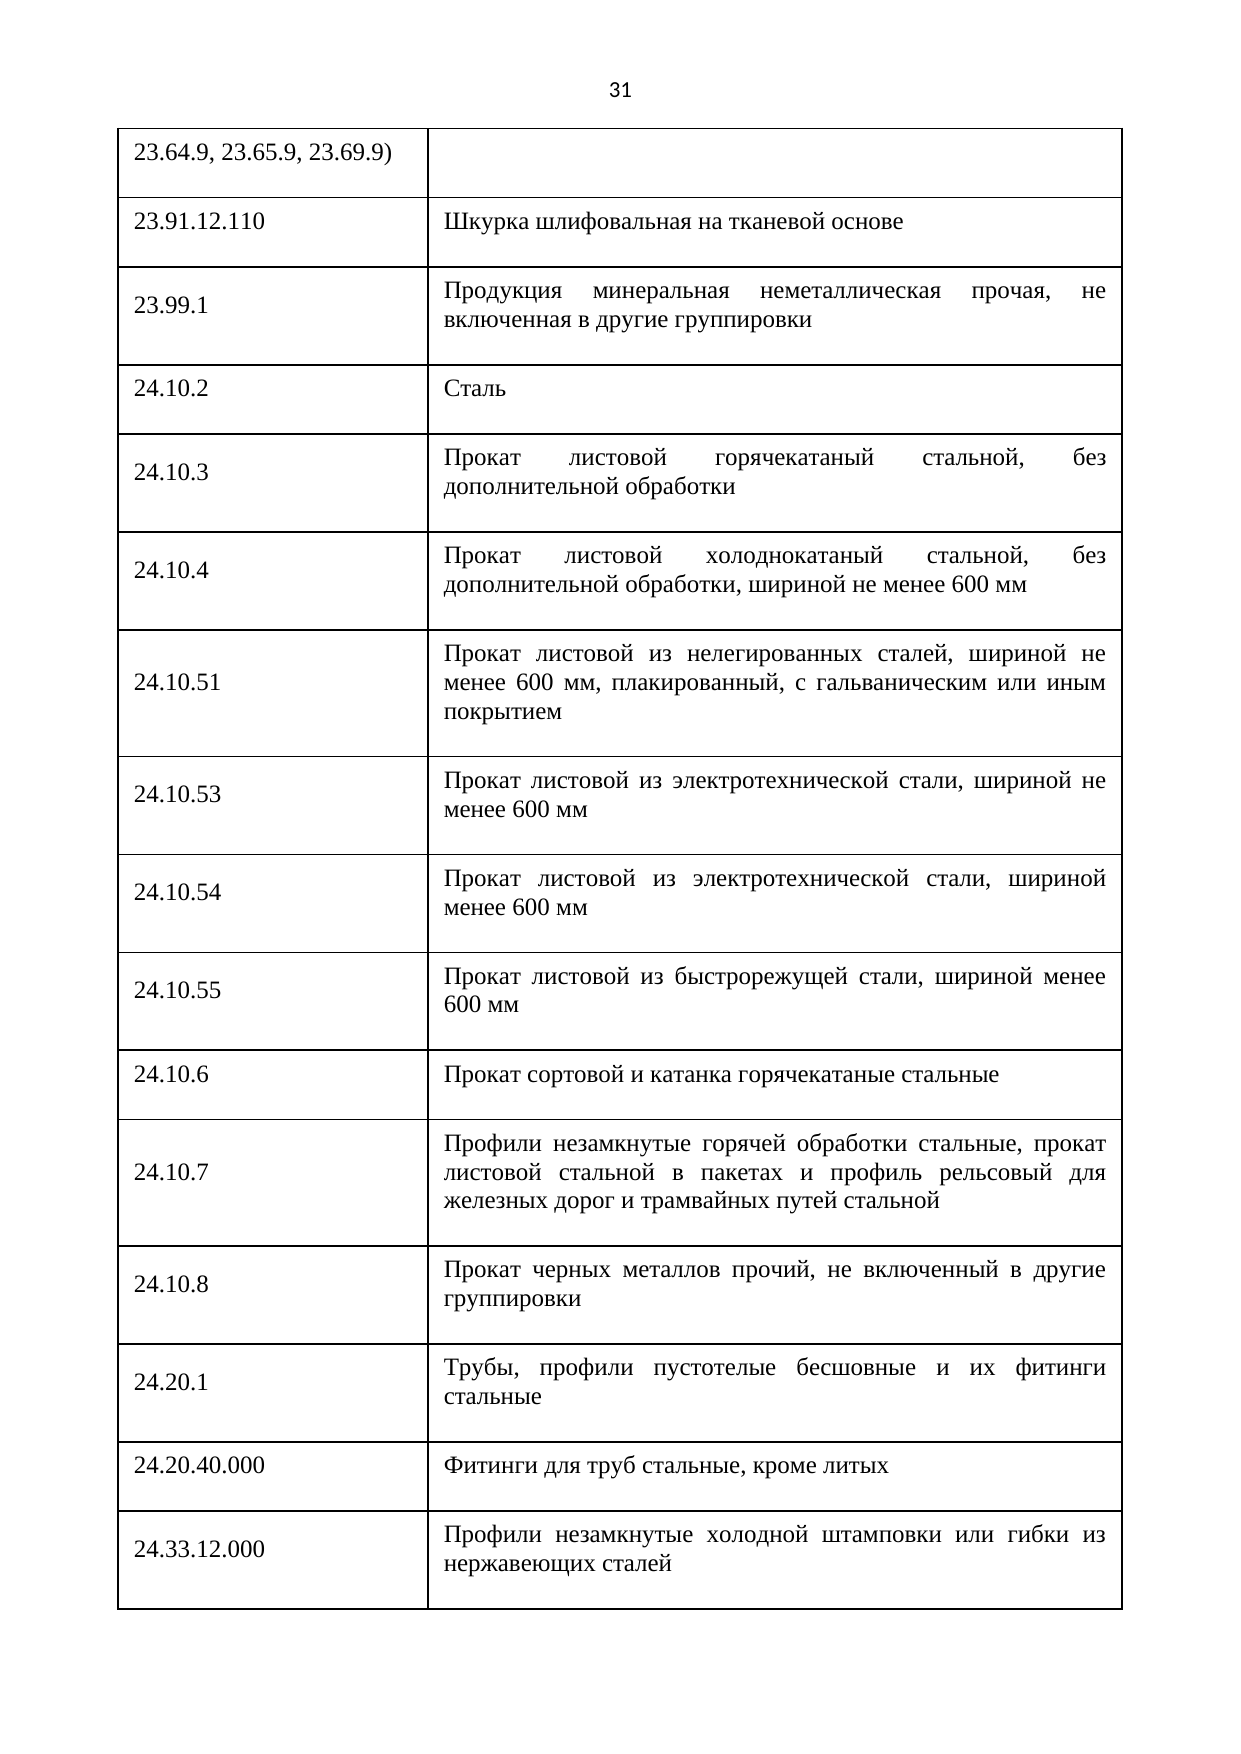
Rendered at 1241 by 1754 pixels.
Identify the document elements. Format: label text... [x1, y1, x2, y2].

table_cell 24.10.51 [119, 631, 427, 756]
table_cell 24.10.54 [119, 855, 427, 951]
table_cell 24.10.3 [119, 435, 427, 531]
table_cell Фитинги для труб стальные, кроме литых [429, 1443, 1121, 1510]
table_cell 24.10.55 [119, 953, 427, 1049]
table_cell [119, 129, 427, 197]
table_cell Прокат листовой холоднокатаный стальной, без дополнительной обработки, шириной не менее 600 мм [429, 533, 1121, 629]
table_cell 23.91.12.110 [119, 198, 427, 266]
table_cell 24.10.4 [119, 533, 427, 629]
table_cell Прокат листовой из быстрорежущей стали, шириной менее 600 мм [429, 953, 1121, 1049]
table_cell 24.33.12.000 [119, 1512, 427, 1608]
table_cell 24.10.8 [119, 1247, 427, 1343]
table_cell Сталь [429, 366, 1121, 433]
table_cell Прокат сортовой и катанка горячекатаные стальные [429, 1051, 1121, 1118]
table_cell 24.10.2 [119, 366, 427, 433]
table_cell Прокат листовой горячекатаный стальной, без дополнительной обработки [429, 435, 1121, 531]
table_cell 23.99.1 [119, 268, 427, 364]
table_cell 24.10.6 [119, 1051, 427, 1118]
table_cell Трубы, профили пустотелые бесшовные и их фитинги стальные [429, 1345, 1121, 1441]
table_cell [429, 129, 1121, 197]
table_cell Шкурка шлифовальная на тканевой основе [429, 198, 1121, 266]
table_cell Прокат листовой из электротехнической стали, шириной менее 600 мм [429, 855, 1121, 951]
table_cell Профили незамкнутые холодной штамповки или гибки из нержавеющих сталей [429, 1512, 1121, 1608]
table_cell 24.20.40.000 [119, 1443, 427, 1510]
table_cell 24.10.7 [119, 1120, 427, 1245]
table_cell Продукция минеральная неметаллическая прочая, не включенная в другие группировки [429, 268, 1121, 364]
table_cell Профили незамкнутые горячей обработки стальные, прокат листовой стальной в пакетах и профиль рельсовый для железных дорог и трамвайных путей стальной [429, 1120, 1121, 1245]
table_cell Прокат листовой из электротехнической стали, шириной не менее 600 мм [429, 757, 1121, 853]
table_cell Прокат листовой из нелегированных сталей, шириной не менее 600 мм, плакированный, с гальваническим или иным покрытием [429, 631, 1121, 756]
table_cell 24.20.1 [119, 1345, 427, 1441]
table_cell 24.10.53 [119, 757, 427, 853]
table_cell Прокат черных металлов прочий, не включенный в другие группировки [429, 1247, 1121, 1343]
